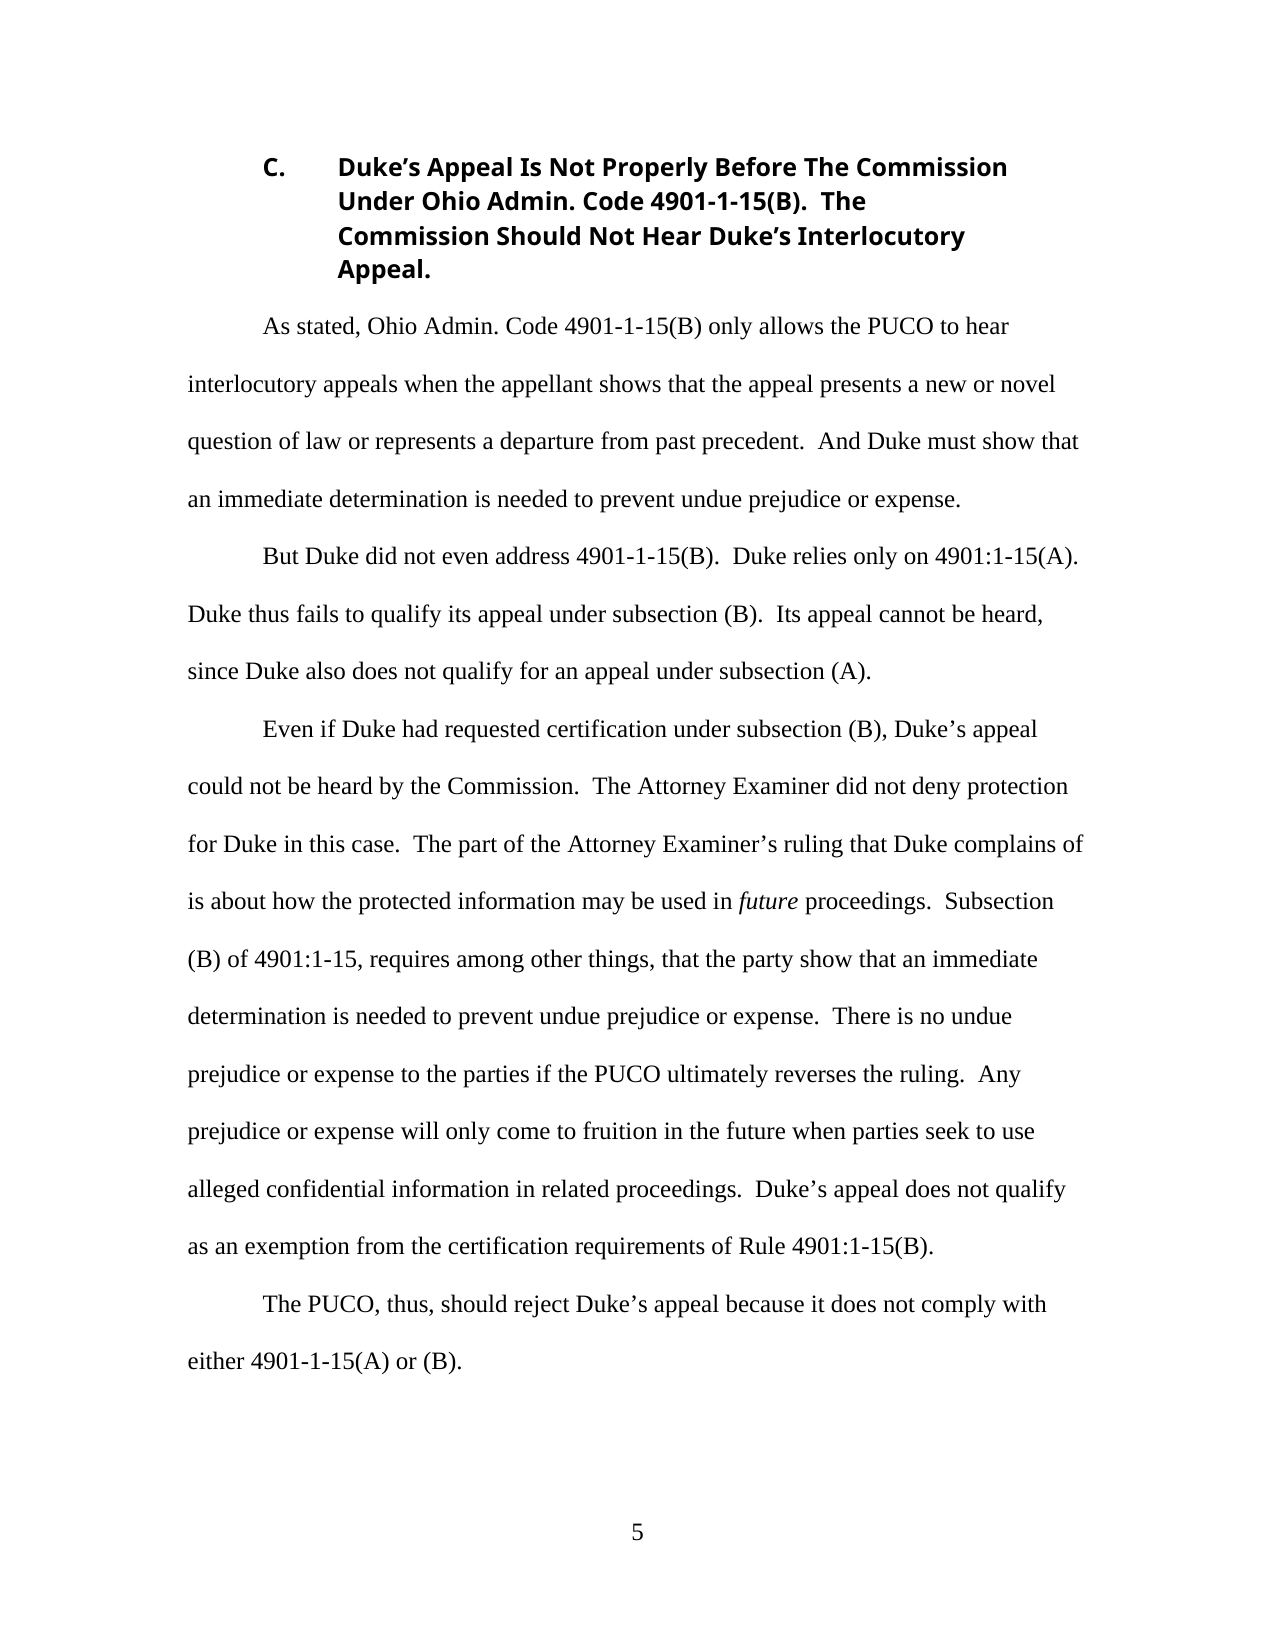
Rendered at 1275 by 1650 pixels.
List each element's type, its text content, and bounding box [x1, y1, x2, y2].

text But Duke did not even address 4901-1-15(B). Duke relies only on 4901:1-15(A). Duke thus fails to qualify its appeal under subsection (B). Its appeal cannot be heard, since Duke also does not qualify for an appeal under subsection (A). [187, 541, 1087, 685]
text Even if Duke had requested certification under subsection (B), Duke’s appeal could not be heard by the Commission. The Attorney Examiner did not deny protection for Duke in this case. The part of the Attorney Examiner’s ruling that Duke complains of is about how the protected information may be used in future proceedings. Subsection (B) of 4901:1-15, requires among other things, that the party show that an immediate determination is needed to prevent undue prejudice or expense. There is no undue prejudice or expense to the parties if the PUCO ultimately reverses the ruling. Any prejudice or expense will only come to fruition in the future when parties seek to use alleged confidential information in related proceedings. Duke’s appeal does not qualify as an exemption from the certification requirements of Rule 4901:1-15(B). [187, 714, 1087, 1260]
text The PUCO, thus, should reject Duke’s appeal because it does not comply with either 4901-1-15(A) or (B). [187, 1289, 1087, 1375]
subtitle C. Duke’s Appeal Is Not Properly Before The Commission Under Ohio Admin. Code 4901-1-15(B). The Commission Should Not Hear Duke’s Interlocutory Appeal. [262, 150, 1012, 286]
text As stated, Ohio Admin. Code 4901-1-15(B) only allows the PUCO to hear interlocutory appeals when the appellant shows that the appeal presents a new or novel question of law or represents a departure from past precedent. And Duke must show that an immediate determination is needed to prevent undue prejudice or expense. [187, 311, 1087, 512]
